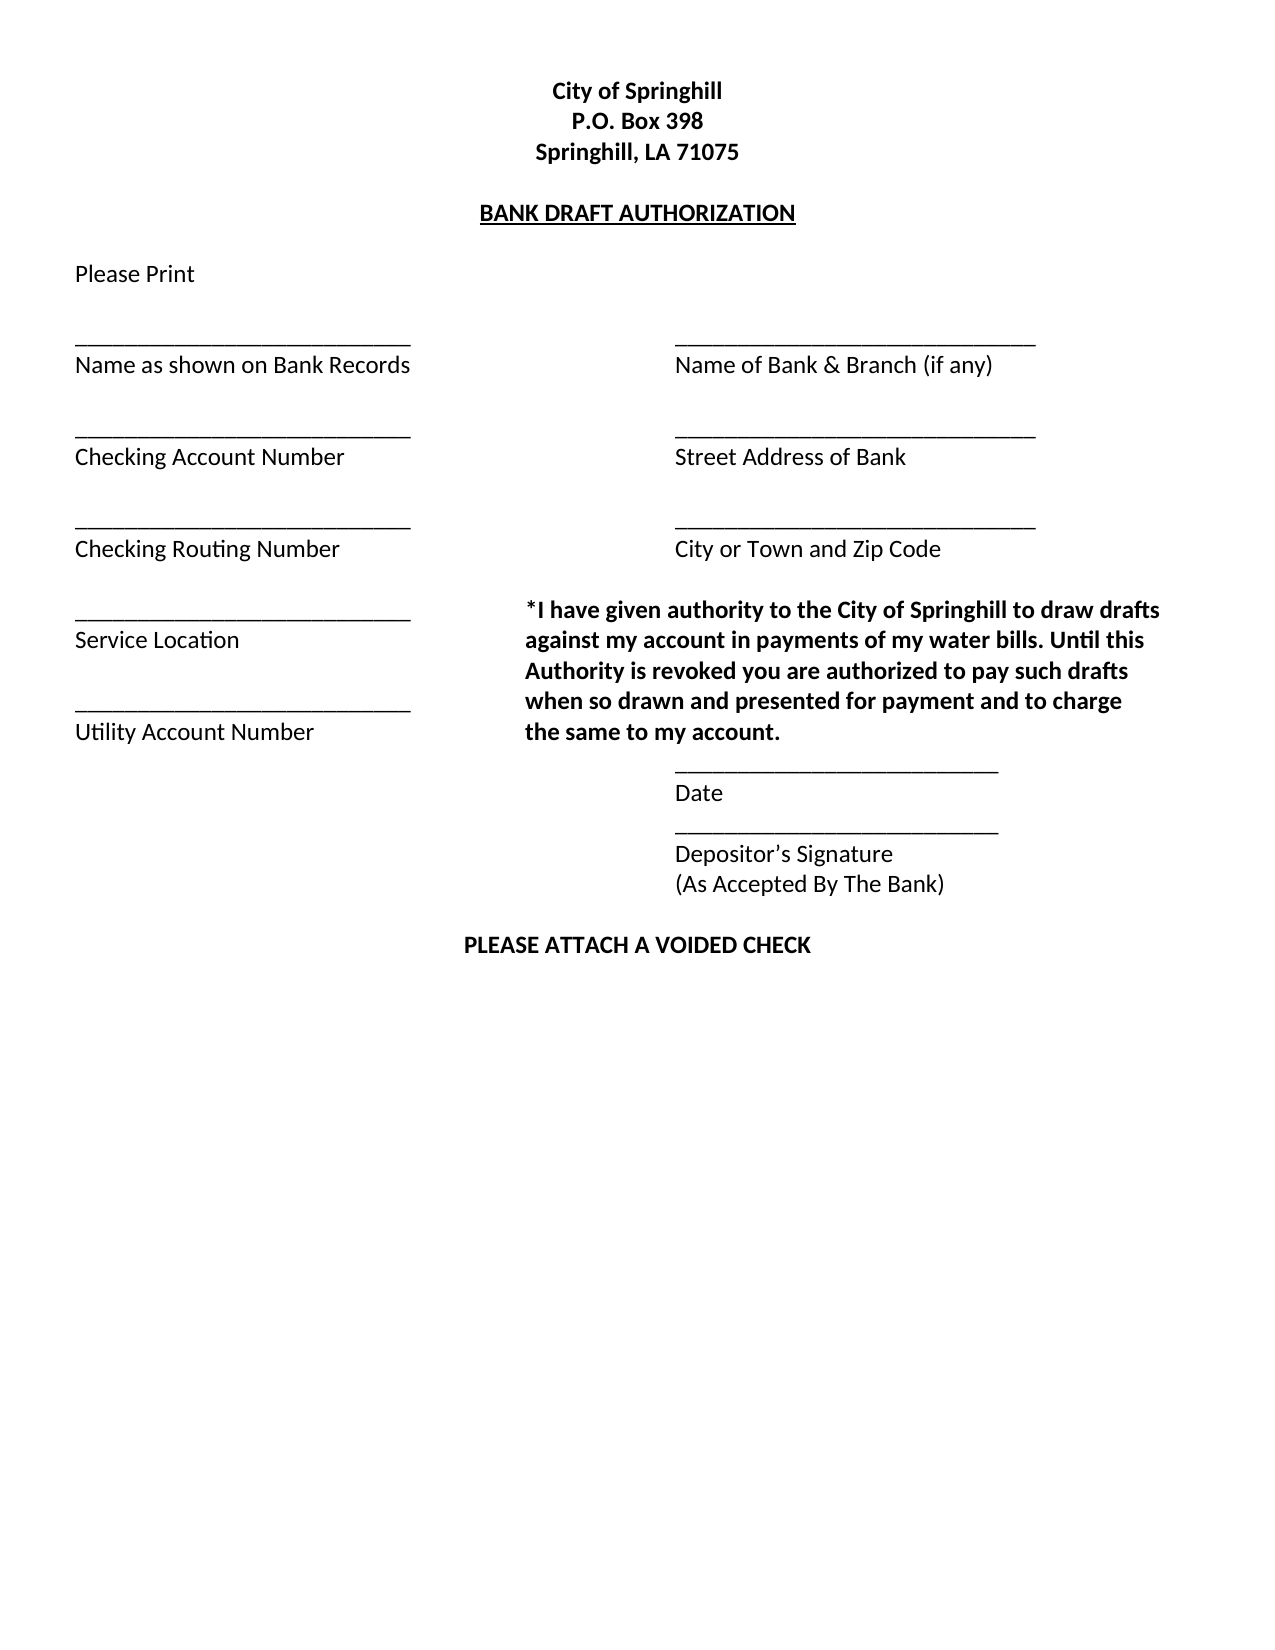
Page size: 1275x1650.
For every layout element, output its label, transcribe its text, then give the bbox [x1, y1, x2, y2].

text Depositor’s Signature [75, 838, 1200, 868]
text Checking Routing Number City or Town and Zip Code [75, 533, 1200, 563]
text __________________________ [75, 807, 1200, 838]
text ___________________________ _____________________________ [75, 502, 1200, 533]
text ___________________________ when so drawn and presented for payment and to charge [75, 685, 1200, 716]
text BANK DRAFT AUTHORIZATION [75, 197, 1200, 228]
text ___________________________ *I have given authority to the City of Springhill to draw drafts [75, 594, 1200, 624]
text Name as shown on Bank Records Name of Bank & Branch (if any) [75, 350, 1200, 380]
text Date [75, 777, 1200, 807]
text Service Location against my account in payments of my water bills. Until this [75, 624, 1200, 655]
text PLEASE ATTACH A VOIDED CHECK [75, 929, 1200, 960]
text Please Print [75, 258, 1200, 289]
text Authority is revoked you are authorized to pay such drafts [75, 655, 1200, 685]
text (As Accepted By The Bank) [75, 868, 1200, 899]
text City of Springhill [75, 75, 1200, 106]
text ___________________________ _____________________________ [75, 319, 1200, 350]
text ___________________________ _____________________________ [75, 411, 1200, 441]
text P.O. Box 398 [75, 106, 1200, 136]
text Utility Account Number the same to my account. [75, 716, 1200, 746]
text Springhill, LA 71075 [75, 136, 1200, 167]
text __________________________ [75, 746, 1200, 777]
text Checking Account Number Street Address of Bank [75, 441, 1200, 472]
